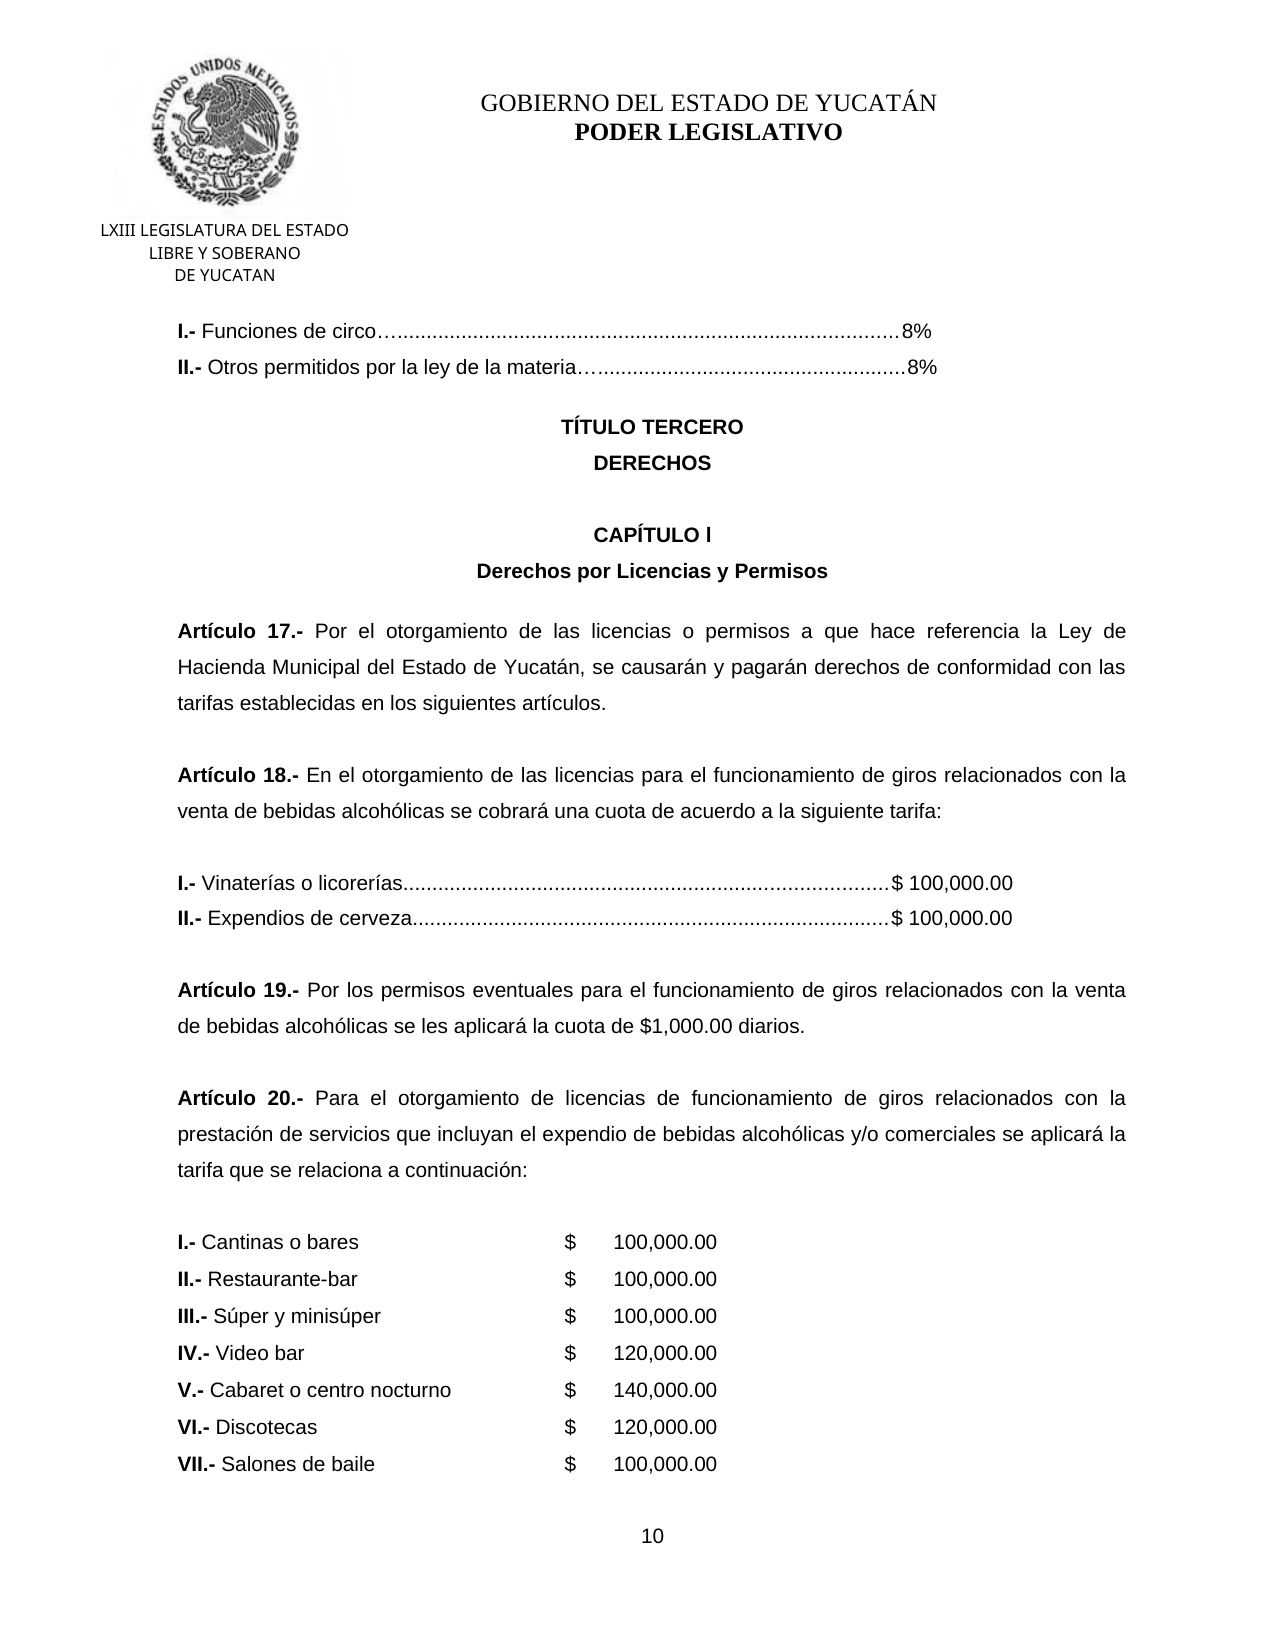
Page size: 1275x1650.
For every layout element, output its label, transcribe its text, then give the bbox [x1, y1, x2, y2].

table_cell VII.- Salones de baile [177, 1452, 561, 1487]
table_header I.- Cantinas o bares [177, 1230, 561, 1267]
table_cell $ 140,000.00 [561, 1378, 717, 1415]
text I.- Vinaterías o licorerías $ 100,000.00 [177, 870, 1127, 894]
text Artículo 20.- Para el otorgamiento de licencias de funcionamiento de giros relacionados con la prestación de servicios que incluyan el expendio de bebidas alcohólicas y/o comerciales se aplicará la tarifa que se relaciona a continuación: [177, 1086, 1127, 1182]
table_header $ 100,000.00 [561, 1230, 717, 1267]
text Artículo 19.- Por los permisos eventuales para el funcionamiento de giros relacionados con la venta de bebidas alcohólicas se les aplicará la cuota de $1,000.00 diarios. [177, 978, 1127, 1038]
text II.- Otros permitidos por la ley de la materia… 8% [177, 355, 1127, 379]
table_cell $ 120,000.00 [561, 1415, 717, 1452]
table_cell $ 100,000.00 [561, 1452, 717, 1487]
text I.- Funciones de circo… 8% [177, 319, 1127, 343]
table_cell III.- Súper y minisúper [177, 1304, 561, 1341]
table_cell II.- Restaurante-bar [177, 1267, 561, 1304]
table_cell VI.- Discotecas [177, 1415, 561, 1452]
table_cell $ 100,000.00 [561, 1304, 717, 1341]
picture [105, 50, 349, 221]
table_cell $ 120,000.00 [561, 1341, 717, 1378]
text DERECHOS [177, 451, 1127, 475]
text TÍTULO TERCERO [177, 415, 1127, 439]
text CAPÍTULO l [177, 523, 1127, 547]
text Derechos por Licencias y Permisos [177, 559, 1127, 583]
text Artículo 18.- En el otorgamiento de las licencias para el funcionamiento de giros relacionados con la venta de bebidas alcohólicas se cobrará una cuota de acuerdo a la siguiente tarifa: [177, 762, 1127, 822]
table_cell IV.- Video bar [177, 1341, 561, 1378]
table_cell V.- Cabaret o centro nocturno [177, 1378, 561, 1415]
text Artículo 17.- Por el otorgamiento de las licencias o permisos a que hace referencia la Ley de Hacienda Municipal del Estado de Yucatán, se causarán y pagarán derechos de conformidad con las tarifas establecidas en los siguientes artículos. [177, 619, 1127, 714]
table_cell $ 100,000.00 [561, 1267, 717, 1304]
text II.- Expendios de cerveza $ 100,000.00 [177, 906, 1127, 930]
